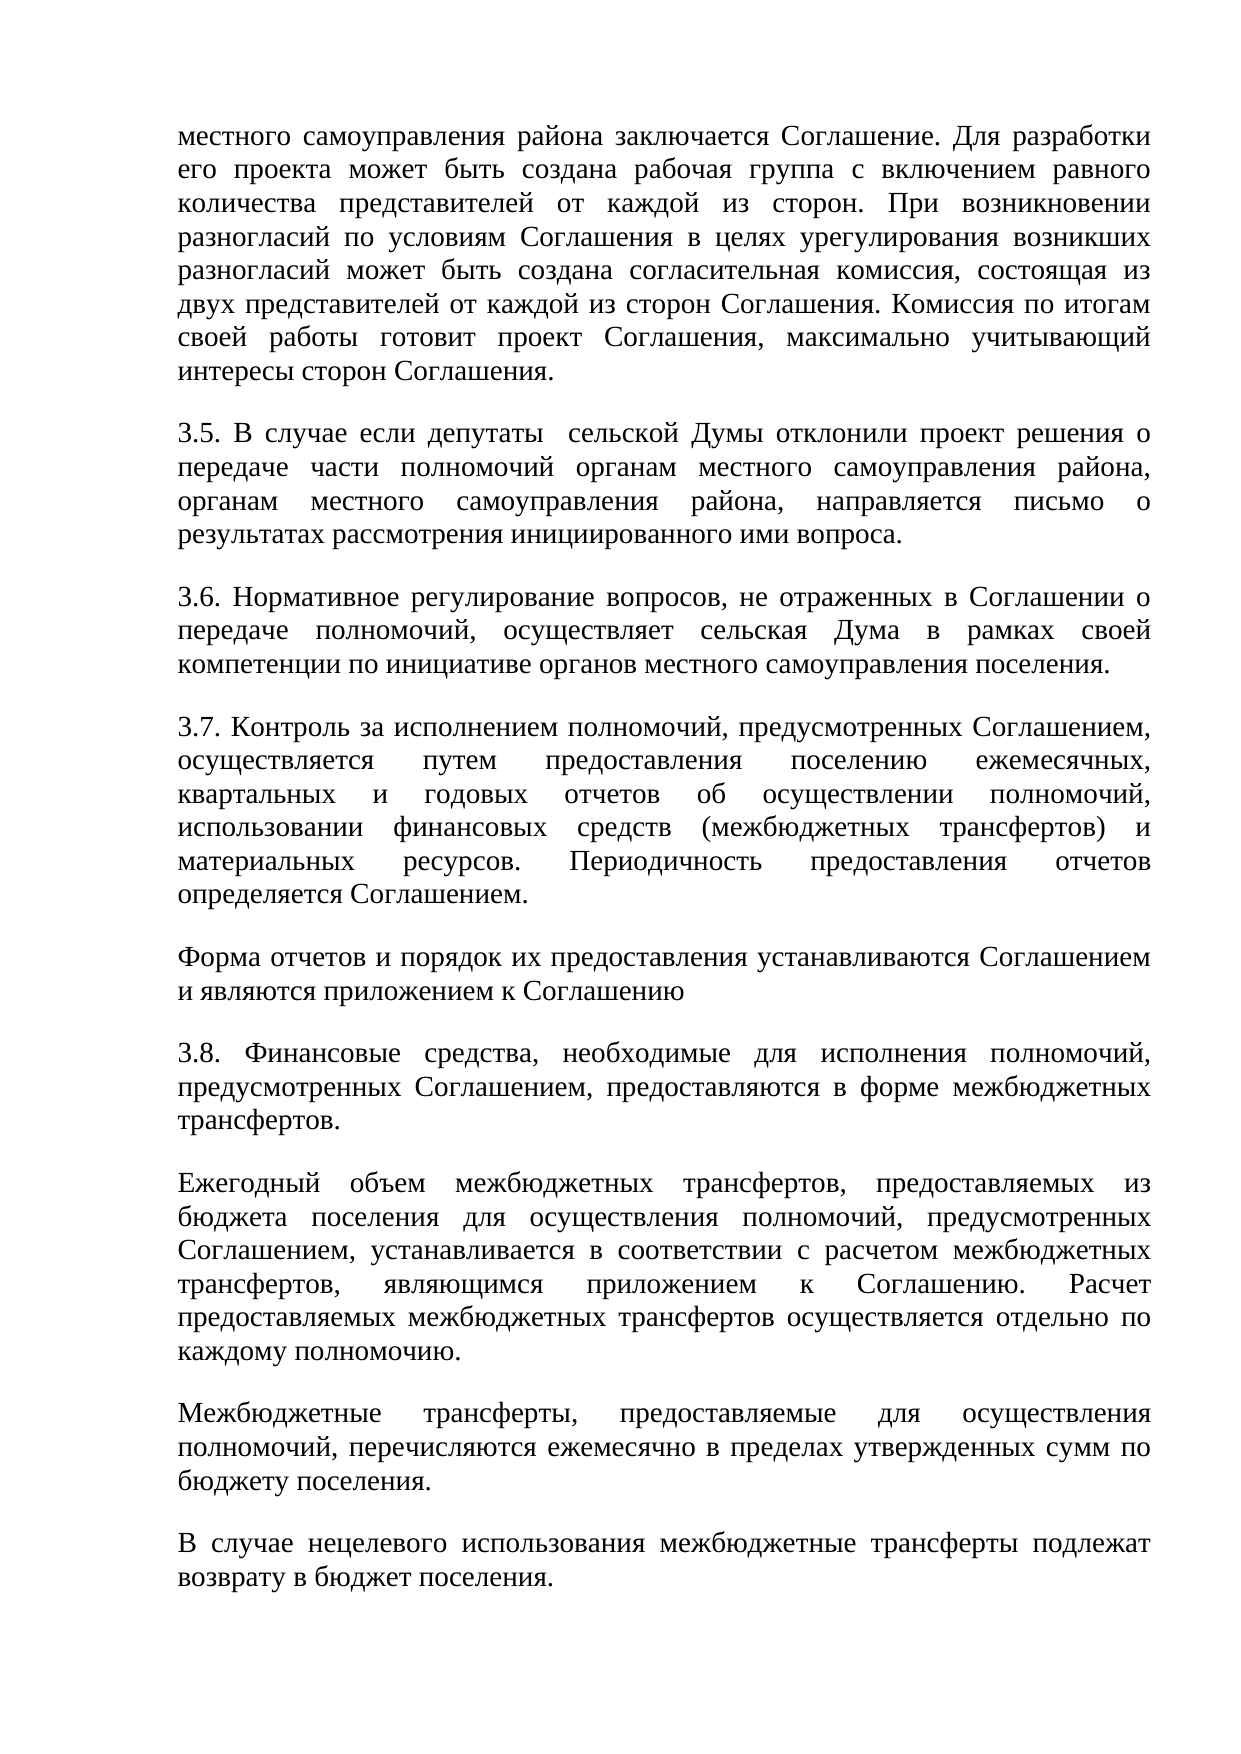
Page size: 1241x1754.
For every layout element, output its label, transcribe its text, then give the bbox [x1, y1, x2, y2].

text 3.7. Контроль за исполнением полномочий, предусмотренных Соглашением, осуществляется путем предоставления поселению ежемесячных, квартальных и годовых отчетов об осуществлении полномочий, использовании финансовых средств (межбюджетных трансфертов) и материальных ресурсов. Периодичность предоставления отчетов определяется Соглашением. [177, 709, 1152, 910]
text Ежегодный объем межбюджетных трансфертов, предоставляемых из бюджета поселения для осуществления полномочий, предусмотренных Соглашением, устанавливается в соответствии с расчетом межбюджетных трансфертов, являющимся приложением к Соглашению. Расчет предоставляемых межбюджетных трансфертов осуществляется отдельно по каждому полномочию. [177, 1165, 1152, 1366]
text 3.5. В случае если депутаты сельской Думы отклонили проект решения о передаче части полномочий органам местного самоуправления района, органам местного самоуправления района, направляется письмо о результатах рассмотрения инициированного ими вопроса. [177, 416, 1152, 550]
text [177, 118, 1152, 386]
text Форма отчетов и порядок их предоставления устанавливаются Соглашением и являются приложением к Соглашению [177, 939, 1152, 1006]
text 3.8. Финансовые средства, необходимые для исполнения полномочий, предусмотренных Соглашением, предоставляются в форме межбюджетных трансфертов. [177, 1035, 1152, 1136]
text 3.6. Нормативное регулирование вопросов, не отраженных в Соглашении о передаче полномочий, осуществляет сельская Дума в рамках своей компетенции по инициативе органов местного самоуправления поселения. [177, 579, 1152, 679]
text Межбюджетные трансферты, предоставляемые для осуществления полномочий, перечисляются ежемесячно в пределах утвержденных сумм по бюджету поселения. [177, 1396, 1152, 1496]
text В случае нецелевого использования межбюджетные трансферты подлежат возврату в бюджет поселения. [177, 1525, 1152, 1592]
